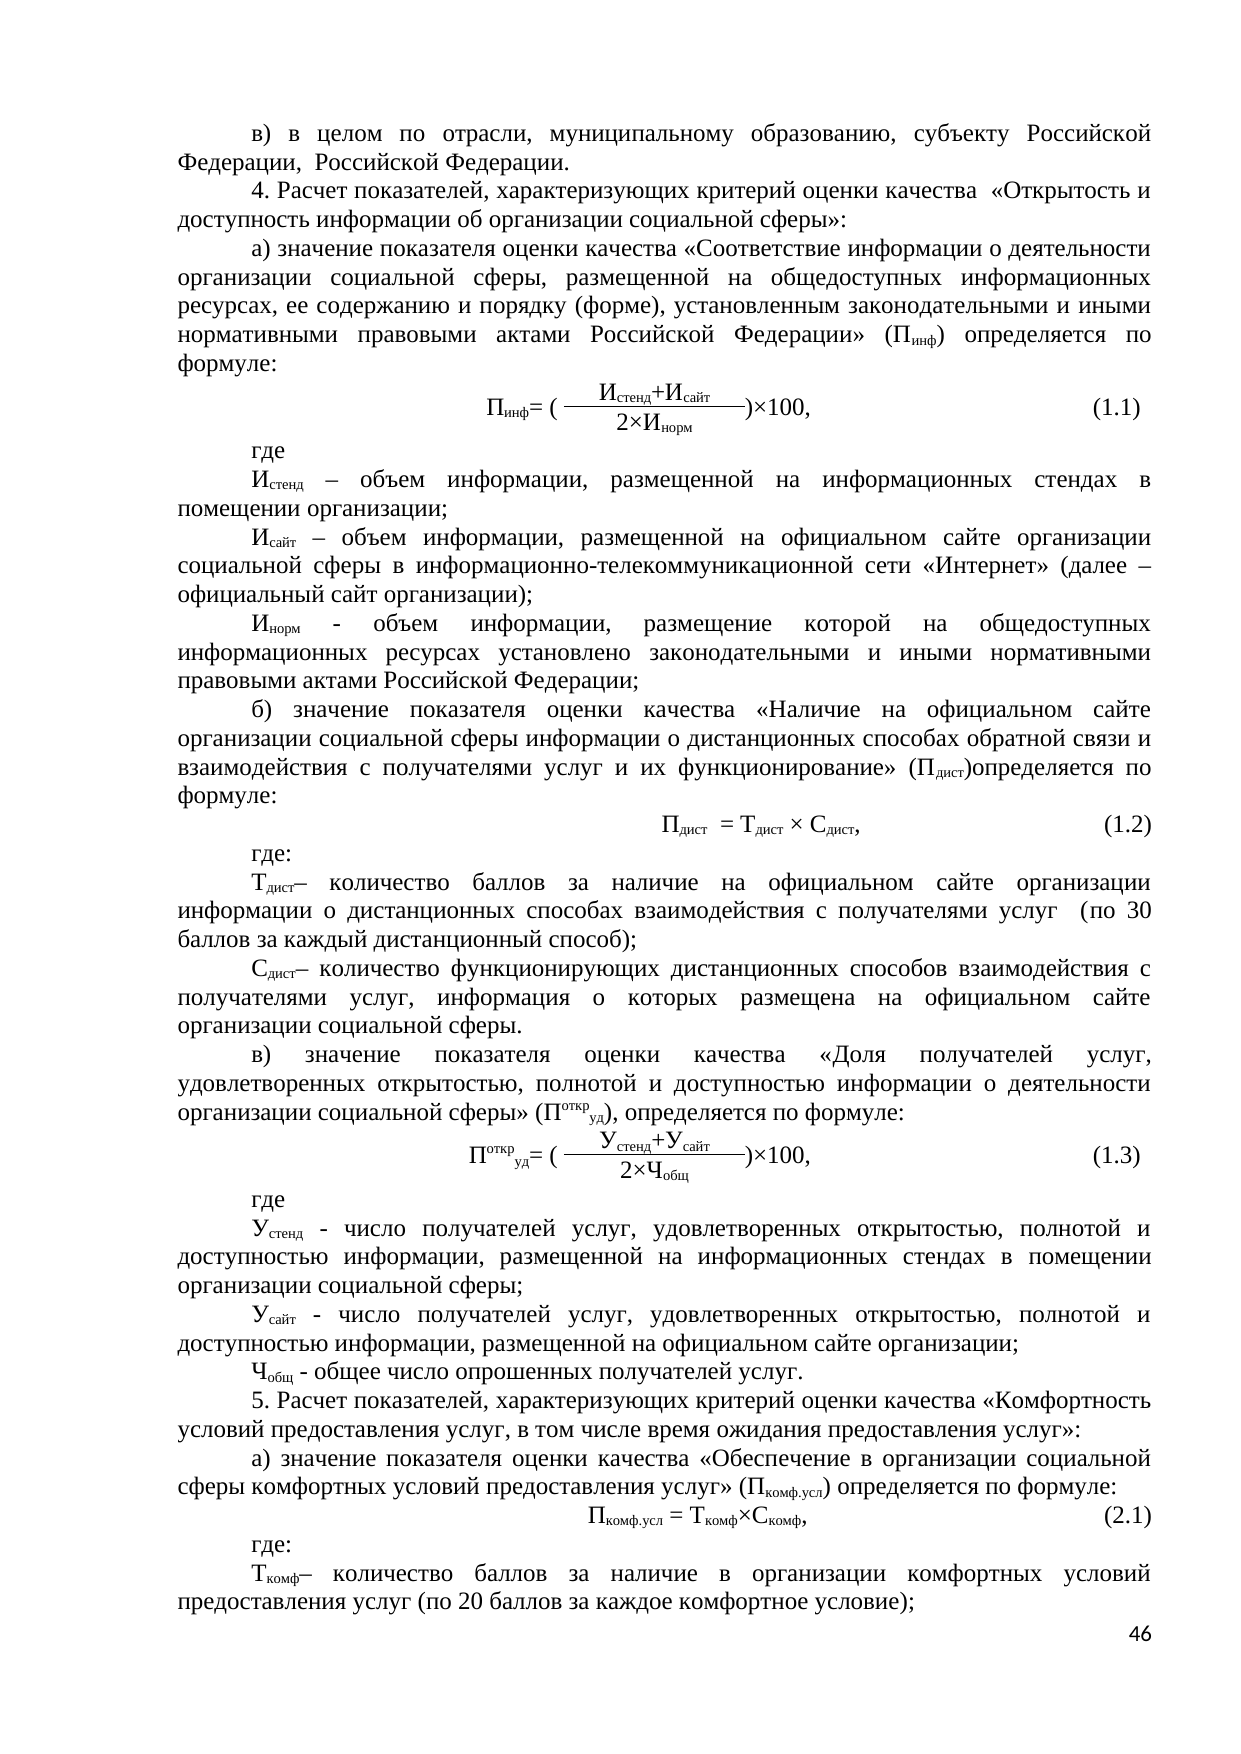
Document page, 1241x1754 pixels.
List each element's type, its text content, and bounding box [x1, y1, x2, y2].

text где: [177, 838, 1152, 867]
text Пдист = Тдист × Сдист, (1.2) [177, 809, 1152, 838]
table_header (1.3) [870, 1125, 1152, 1184]
table_header Пинф= ( [416, 377, 564, 435]
text б) значение показателя оценки качества «Наличие на официальном сайте организации социальной сферы информации о дистанционных способах обратной связи и взаимодействия с получателями услуг и их функционирование» (Пдист)определяется по формуле: [177, 694, 1152, 809]
text Сдист– количество функционирующих дистанционных способов взаимодействия с получателями услуг, информация о которых размещена на официальном сайте организации социальной сферы. [177, 953, 1152, 1039]
text Ткомф– количество баллов за наличие в организации комфортных условий предоставления услуг (по 20 баллов за каждое комфортное условие); [177, 1558, 1152, 1615]
text Исайт – объем информации, размещенной на официальном сайте организации социальной сферы в информационно-телекоммуникационной сети «Интернет» (далее – официальный сайт организации); [177, 522, 1152, 608]
table_cell 2×Инорм [564, 407, 744, 435]
text где [177, 435, 1152, 464]
text Инорм - объем информации, размещение которой на общедоступных информационных ресурсах установлено законодательными и иными нормативными правовыми актами Российской Федерации; [177, 608, 1152, 694]
text Устенд - число получателей услуг, удовлетворенных открытостью, полнотой и доступностью информации, размещенной на информационных стендах в помещении организации социальной сферы; [177, 1213, 1152, 1299]
text Тдист– количество баллов за наличие на официальном сайте организации информации о дистанционных способах взаимодействия с получателями услуг (по 30 баллов за каждый дистанционный способ); [177, 867, 1152, 953]
text 5. Расчет показателей, характеризующих критерий оценки качества «Комфортность условий предоставления услуг, в том числе время ожидания предоставления услуг»: [177, 1385, 1152, 1443]
text Усайт - число получателей услуг, удовлетворенных открытостью, полнотой и доступностью информации, размещенной на официальном сайте организации; [177, 1299, 1152, 1356]
table_header Устенд+Усайт [564, 1125, 744, 1154]
table_header Истенд+Исайт [564, 377, 744, 406]
table_cell 2×Чобщ [564, 1155, 744, 1184]
text Истенд – объем информации, размещенной на информационных стендах в помещении организации; [177, 464, 1152, 522]
text а) значение показателя оценки качества «Соответствие информации о деятельности организации социальной сферы, размещенной на общедоступных информационных ресурсах, ее содержанию и порядку (форме), установленным законодательными и иными нормативными правовыми актами Российской Федерации» (Пинф) определяется по формуле: [177, 233, 1152, 377]
text а) значение показателя оценки качества «Обеспечение в организации социальной сферы комфортных условий предоставления услуг» (Пкомф.усл) определяется по формуле: [177, 1443, 1152, 1500]
table_header )×100, [745, 377, 869, 435]
text где [177, 1184, 1152, 1213]
text Пкомф.усл = Ткомф×Скомф, (2.1) [177, 1500, 1152, 1529]
text 4. Расчет показателей, характеризующих критерий оценки качества «Открытость и доступность информации об организации социальной сферы»: [177, 176, 1152, 233]
table_header )×100, [745, 1125, 869, 1184]
text в) значение показателя оценки качества «Доля получателей услуг, удовлетворенных открытостью, полнотой и доступностью информации о деятельности организации социальной сферы» (Поткруд), определяется по формуле: [177, 1039, 1152, 1125]
text в) в целом по отрасли, муниципальному образованию, субъекту Российской Федерации, Российской Федерации. [177, 118, 1152, 176]
text где: [177, 1529, 1152, 1558]
table_header (1.1) [870, 377, 1152, 435]
text Чобщ - общее число опрошенных получателей услуг. [177, 1356, 1152, 1385]
table_header Поткруд= ( [416, 1125, 564, 1184]
